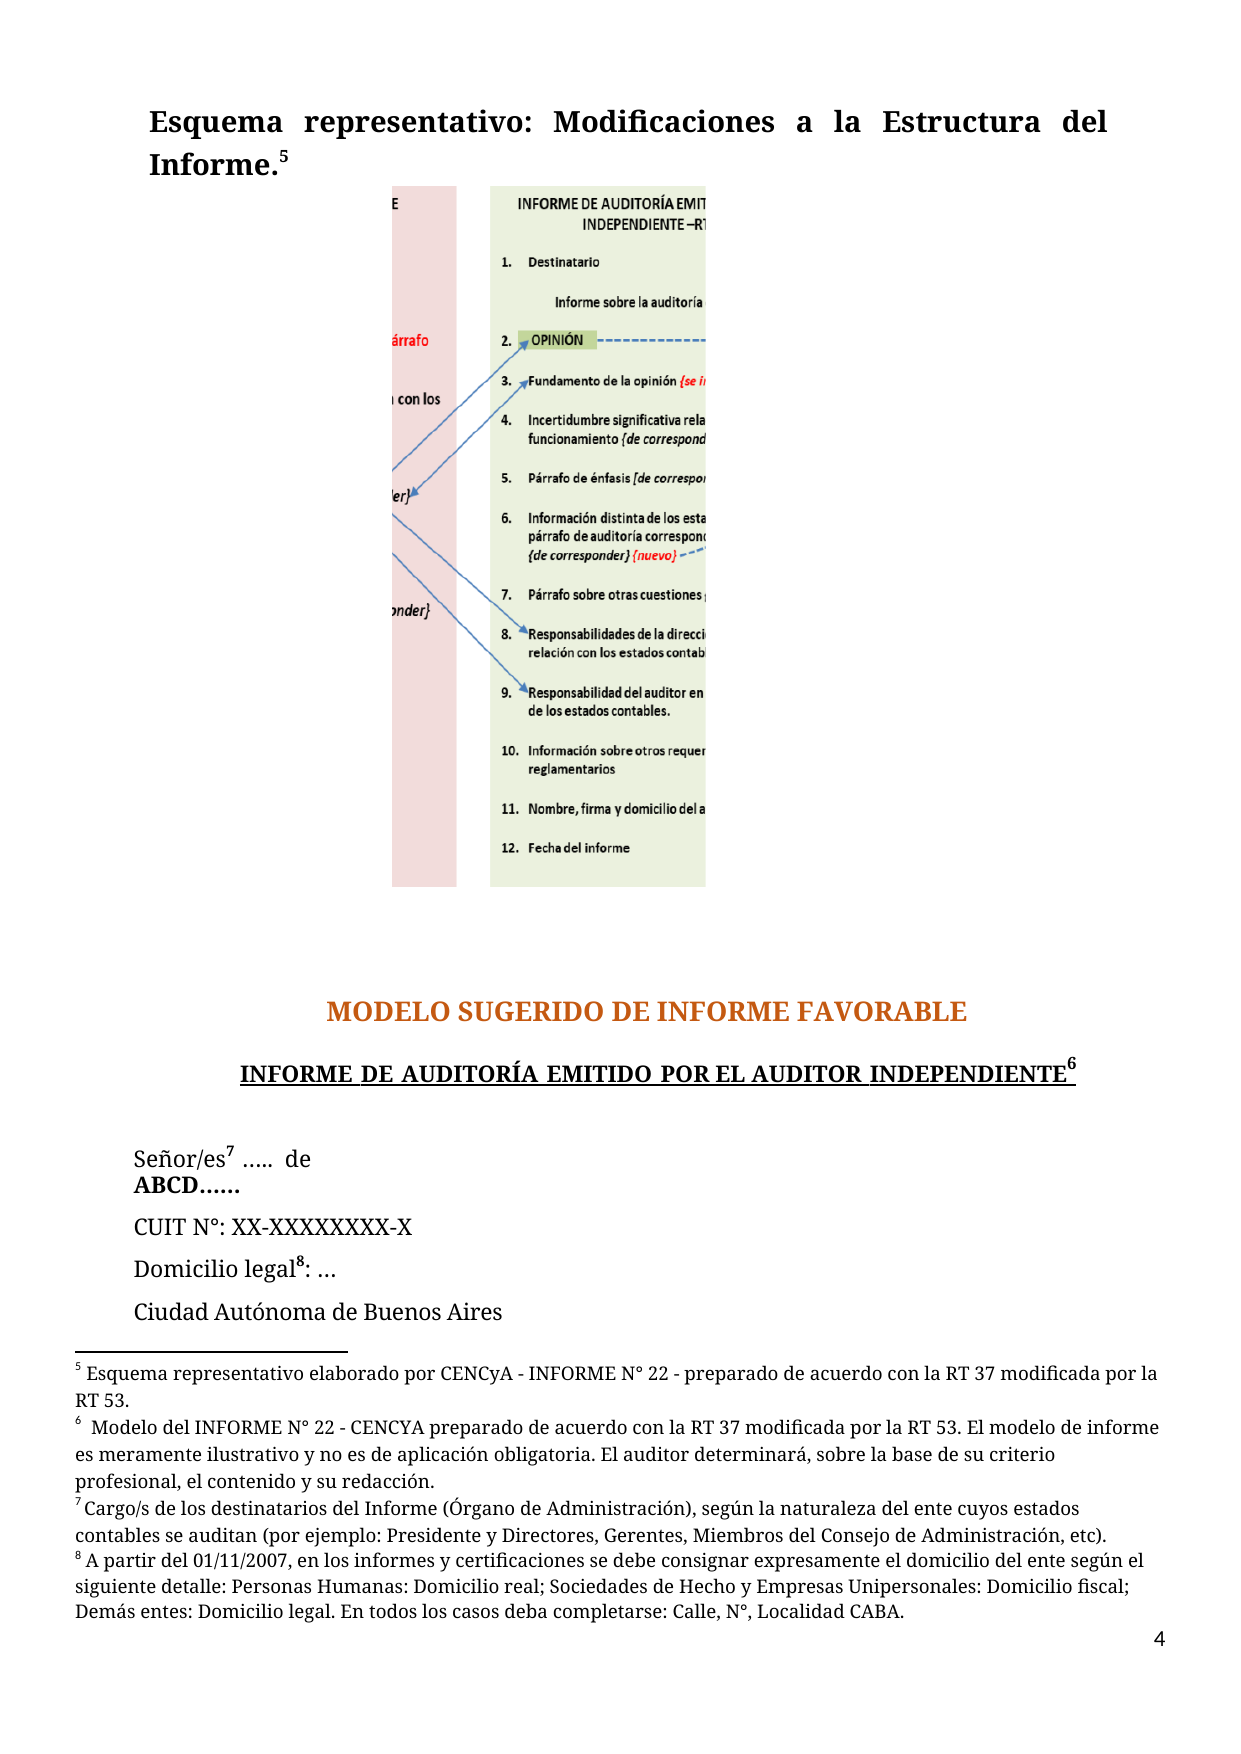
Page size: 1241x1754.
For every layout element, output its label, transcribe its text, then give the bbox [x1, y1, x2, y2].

text Esquema representativo: Modificaciones a la Estructura del Informe. [149, 102, 1108, 184]
text Domicilio legal: … [133, 1257, 1165, 1283]
text INFORME DE AUDITORÍA EMITIDO POR EL AUDITOR INDEPENDIENTE [240, 1060, 1165, 1088]
text Ciudad Autónoma de Buenos Aires [133, 1300, 1165, 1325]
text MODELO SUGERIDO DE INFORME FAVORABLE [128, 992, 1165, 1029]
text Señor/es ….. de ABCD…… [133, 1147, 1165, 1198]
text CUIT N°: XX-XXXXXXXX-X [133, 1215, 1165, 1241]
picture [392, 163, 706, 894]
